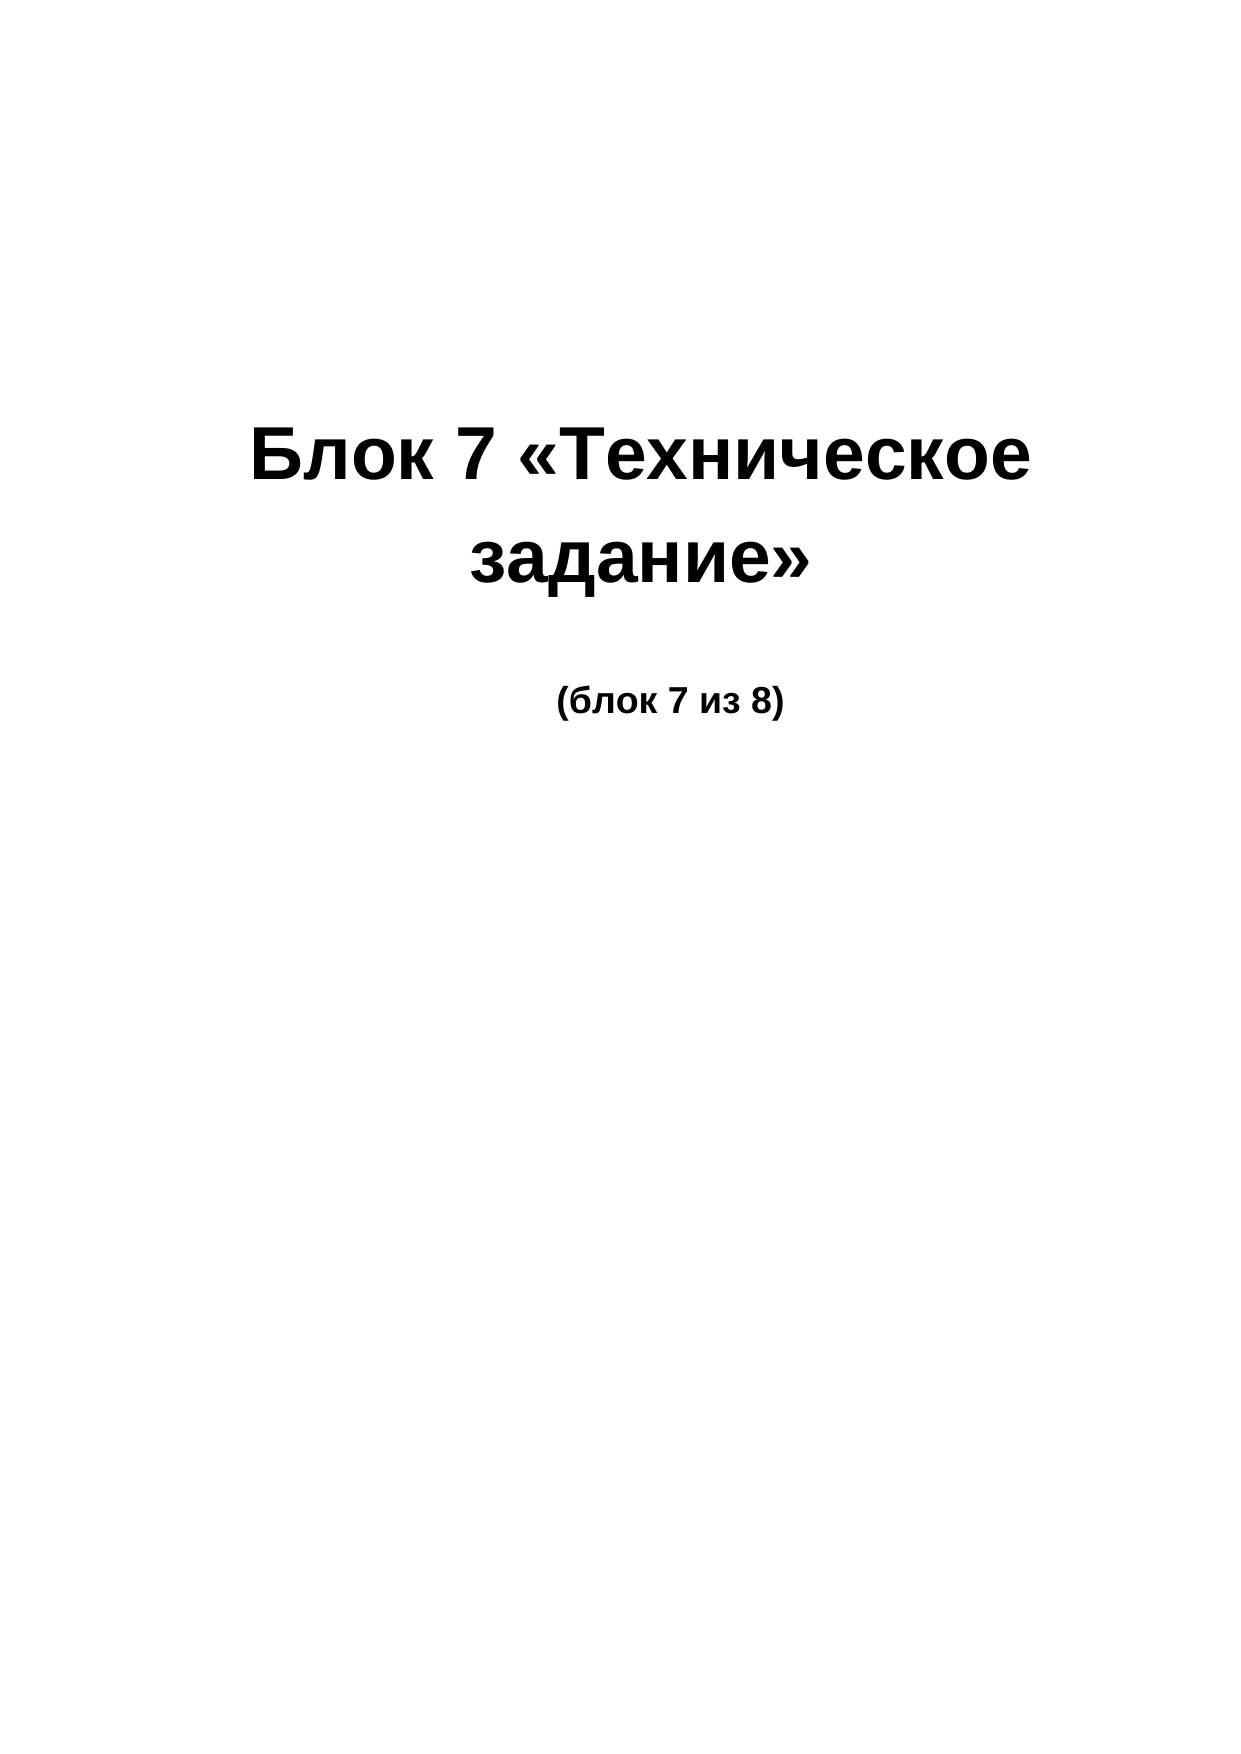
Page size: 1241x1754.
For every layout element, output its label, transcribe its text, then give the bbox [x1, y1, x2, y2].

text Блок 7 «Техническое задание» [130, 409, 1152, 599]
text (блок 7 из 8) [130, 678, 1152, 722]
